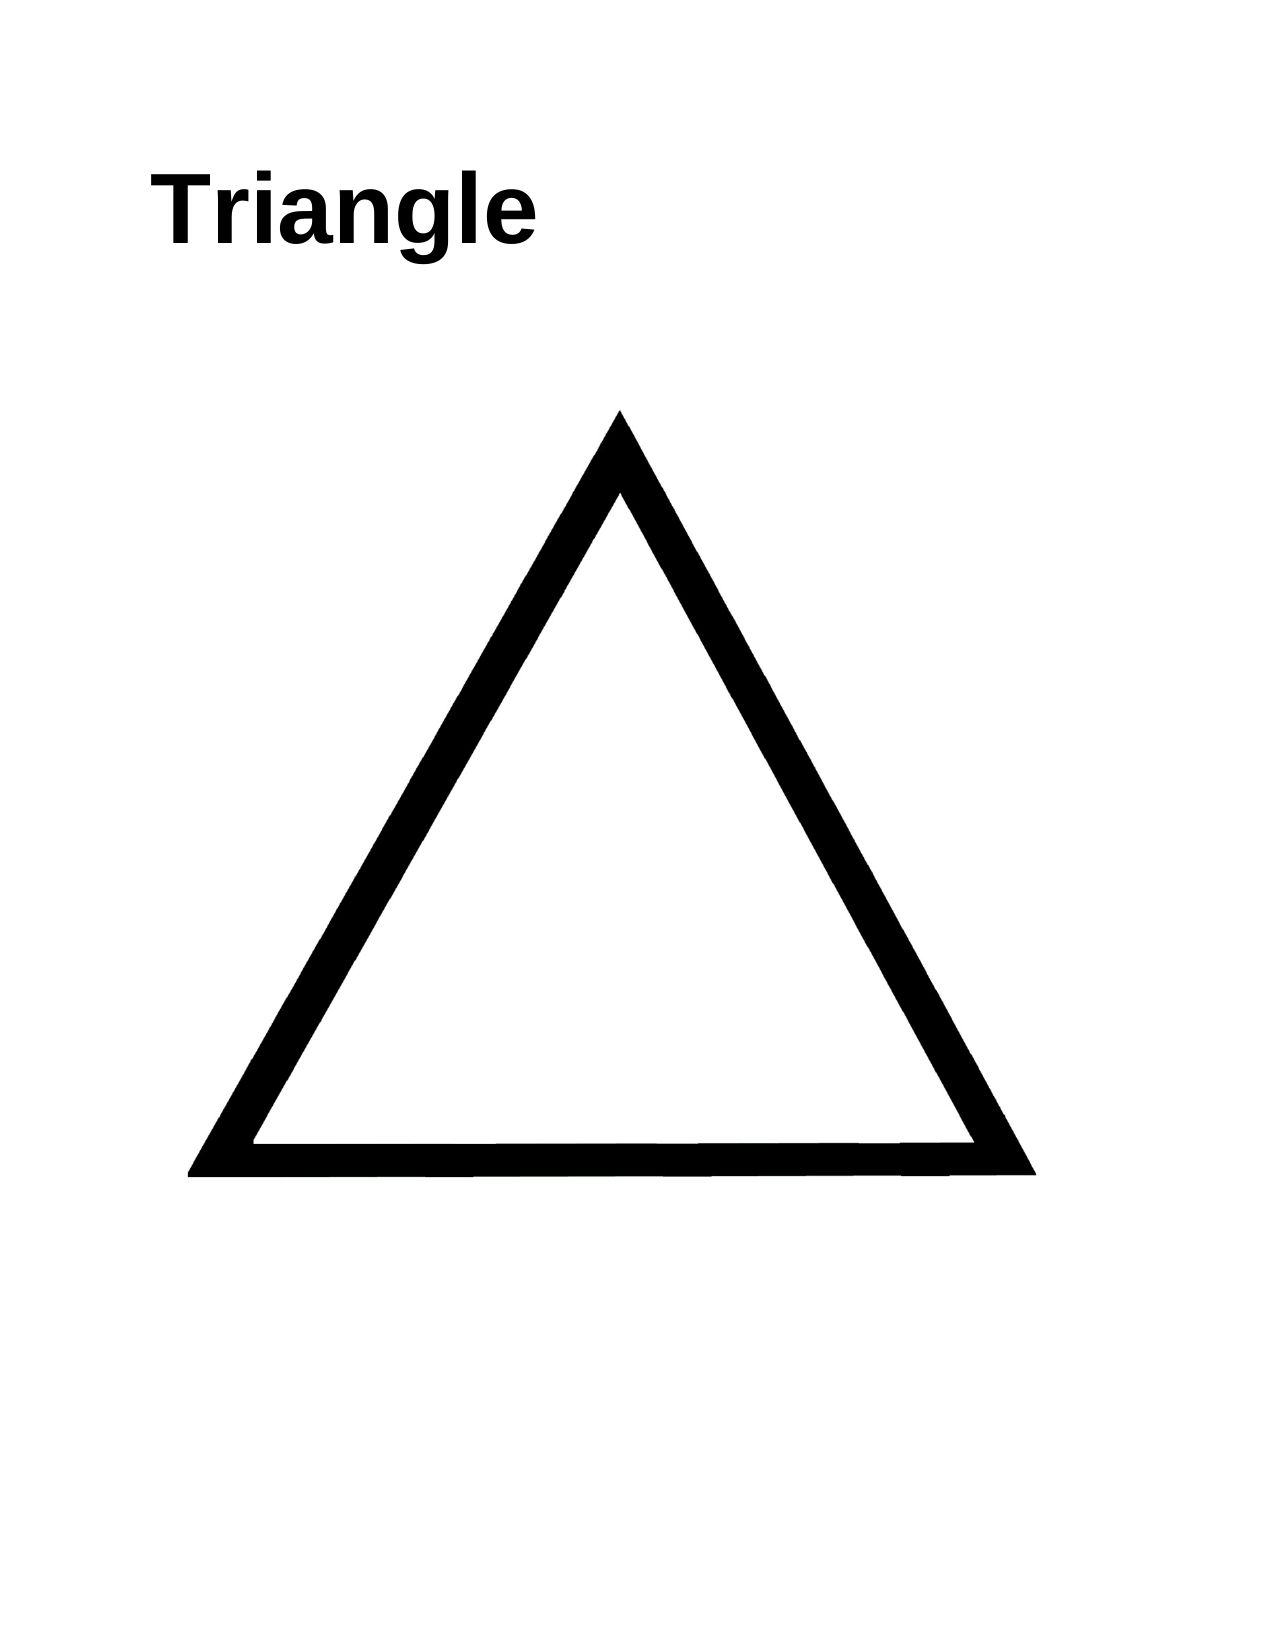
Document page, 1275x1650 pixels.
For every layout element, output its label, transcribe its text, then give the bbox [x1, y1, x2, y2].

picture [150, 268, 1073, 1450]
